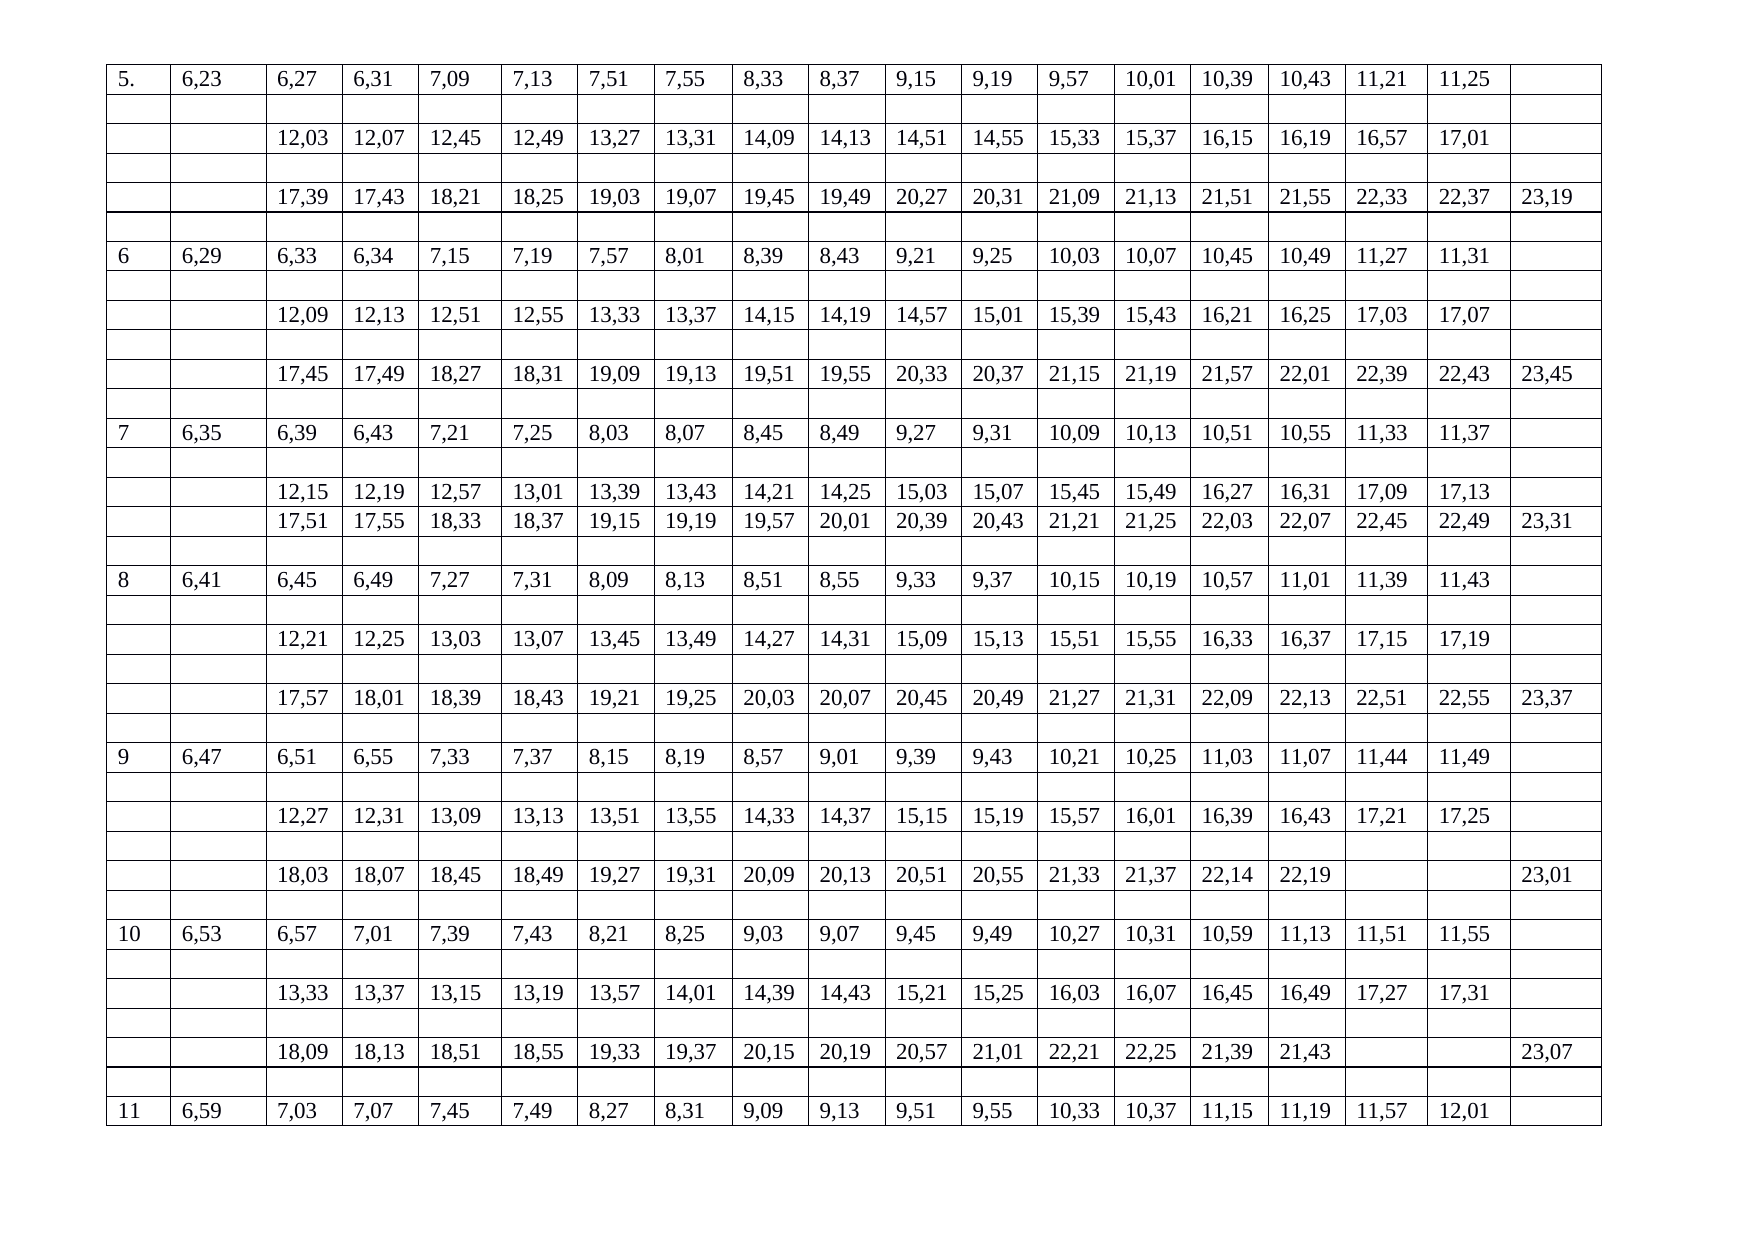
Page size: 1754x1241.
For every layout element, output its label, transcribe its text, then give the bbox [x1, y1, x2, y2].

table_cell 18,09 [267, 1038, 342, 1066]
table_cell 10,43 [1269, 65, 1345, 93]
table_cell [107, 389, 170, 418]
table_cell [419, 389, 501, 418]
table_cell [343, 330, 418, 359]
table_cell [578, 596, 654, 624]
table_cell [1115, 330, 1190, 359]
table_cell [1511, 655, 1601, 683]
table_cell 10,13 [1115, 419, 1190, 447]
table_cell [343, 596, 418, 624]
table_cell [886, 832, 961, 860]
table_cell 18,49 [502, 861, 577, 889]
table_cell [171, 1038, 266, 1066]
table_cell [107, 979, 170, 1007]
table_cell [1269, 596, 1345, 624]
table_cell [962, 1009, 1037, 1037]
table_cell 17,57 [267, 684, 342, 713]
table_cell [578, 389, 654, 418]
table_cell 14,57 [886, 301, 961, 329]
table_cell 8,13 [655, 566, 732, 595]
table_cell 19,25 [655, 684, 732, 713]
table_cell [343, 213, 418, 241]
table_cell [1511, 95, 1601, 123]
table_cell 15,07 [962, 478, 1037, 506]
table_cell 8,55 [809, 566, 885, 595]
table_cell [1511, 124, 1601, 152]
table_cell 17,39 [267, 183, 342, 211]
table_cell [107, 1009, 170, 1037]
table_cell 19,13 [655, 360, 732, 388]
table_cell [502, 832, 577, 860]
table_cell 20,01 [809, 507, 885, 536]
table_cell 13,27 [578, 124, 654, 152]
table_cell [962, 154, 1037, 182]
table_cell [171, 154, 266, 182]
table_cell [1038, 714, 1114, 742]
table_cell [1115, 537, 1190, 565]
table_cell 23,19 [1511, 183, 1601, 211]
table_cell 20,27 [886, 183, 961, 211]
table_cell [1115, 1009, 1190, 1037]
table_cell [502, 213, 577, 241]
table_cell [1191, 213, 1268, 241]
table_cell [578, 891, 654, 919]
table_cell [267, 950, 342, 978]
table_cell 18,03 [267, 861, 342, 889]
table_cell 9,19 [962, 65, 1037, 93]
table_cell [1428, 1038, 1510, 1066]
table_cell 11,19 [1269, 1097, 1345, 1125]
table_cell [1115, 448, 1190, 477]
table_cell 10,01 [1115, 65, 1190, 93]
table_cell [107, 478, 170, 506]
table_cell 17,13 [1428, 478, 1510, 506]
table_cell 15,15 [886, 802, 961, 831]
table_cell [1511, 832, 1601, 860]
table_cell 7,49 [502, 1097, 577, 1125]
table_cell [733, 389, 808, 418]
table_cell [502, 95, 577, 123]
table_cell [1511, 979, 1601, 1007]
table_cell [809, 655, 885, 683]
table_cell 9,37 [962, 566, 1037, 595]
table_cell [1115, 1068, 1190, 1096]
table_cell 17,19 [1428, 625, 1510, 654]
table_cell [267, 773, 342, 801]
table_cell 6,43 [343, 419, 418, 447]
table_cell 18,25 [502, 183, 577, 211]
table_cell 11,37 [1428, 419, 1510, 447]
table_cell 8,15 [578, 743, 654, 772]
table_cell [502, 1009, 577, 1037]
table_cell [1269, 537, 1345, 565]
table_cell 6,27 [267, 65, 342, 93]
table_cell 17,31 [1428, 979, 1510, 1007]
table_cell 6,41 [171, 566, 266, 595]
table_cell [1038, 596, 1114, 624]
table_cell [1511, 802, 1601, 831]
table_cell [809, 891, 885, 919]
table_cell [655, 596, 732, 624]
table_cell 22,09 [1191, 684, 1268, 713]
table_cell [886, 1009, 961, 1037]
table_cell [1511, 65, 1601, 93]
table_cell [171, 271, 266, 300]
table_cell 20,13 [809, 861, 885, 889]
table_cell 10,49 [1269, 242, 1345, 270]
table_cell 13,45 [578, 625, 654, 654]
table_cell [809, 832, 885, 860]
table_cell [1428, 596, 1510, 624]
table_cell 9,45 [886, 920, 961, 948]
table_cell [1191, 448, 1268, 477]
table_cell [107, 448, 170, 477]
table_cell [1191, 832, 1268, 860]
table_cell 15,13 [962, 625, 1037, 654]
table_cell [733, 1068, 808, 1096]
table_cell 10,33 [1038, 1097, 1114, 1125]
table_cell [107, 1068, 170, 1096]
table_cell [171, 124, 266, 152]
table_cell 9,13 [809, 1097, 885, 1125]
table_cell [1428, 213, 1510, 241]
table_cell [578, 832, 654, 860]
table_cell 6,53 [171, 920, 266, 948]
table_cell [419, 213, 501, 241]
table_cell [171, 655, 266, 683]
table_cell [655, 95, 732, 123]
table_cell [1511, 213, 1601, 241]
table_cell 21,01 [962, 1038, 1037, 1066]
table_cell [107, 1038, 170, 1066]
table_cell [107, 773, 170, 801]
table_cell 16,37 [1269, 625, 1345, 654]
table_cell [733, 95, 808, 123]
table_cell [809, 330, 885, 359]
table_cell [962, 271, 1037, 300]
table_cell 13,33 [267, 979, 342, 1007]
table_cell [419, 271, 501, 300]
table_cell 19,15 [578, 507, 654, 536]
table_cell 8,25 [655, 920, 732, 948]
table_cell [655, 832, 732, 860]
table_cell 10,15 [1038, 566, 1114, 595]
table_cell 7,45 [419, 1097, 501, 1125]
table_cell [962, 448, 1037, 477]
table_cell [419, 891, 501, 919]
table_cell 11,21 [1346, 65, 1427, 93]
table_cell 6,47 [171, 743, 266, 772]
table_cell [1511, 625, 1601, 654]
table_cell [1269, 773, 1345, 801]
table_cell [1115, 714, 1190, 742]
table_cell [171, 684, 266, 713]
table_cell 18,27 [419, 360, 501, 388]
table_cell [1269, 213, 1345, 241]
table_cell [578, 95, 654, 123]
table_cell 6,55 [343, 743, 418, 772]
table_cell 16,39 [1191, 802, 1268, 831]
table_cell 8,57 [733, 743, 808, 772]
table_cell [886, 596, 961, 624]
table_cell [886, 389, 961, 418]
table_cell 9,49 [962, 920, 1037, 948]
table_cell [1191, 154, 1268, 182]
table_cell [1115, 891, 1190, 919]
table_cell [107, 124, 170, 152]
table_cell 10,21 [1038, 743, 1114, 772]
table_cell [267, 537, 342, 565]
table_cell 14,39 [733, 979, 808, 1007]
table_cell [343, 832, 418, 860]
table_cell 7,13 [502, 65, 577, 93]
table_cell [343, 537, 418, 565]
table_cell 7,19 [502, 242, 577, 270]
table_cell 19,37 [655, 1038, 732, 1066]
table_cell 19,33 [578, 1038, 654, 1066]
table_cell [419, 655, 501, 683]
table_cell [1428, 773, 1510, 801]
table_cell 13,51 [578, 802, 654, 831]
table_cell 13,15 [419, 979, 501, 1007]
table_cell 14,21 [733, 478, 808, 506]
table_cell 21,37 [1115, 861, 1190, 889]
table_cell 6,29 [171, 242, 266, 270]
table_cell 9,15 [886, 65, 961, 93]
table_cell [502, 773, 577, 801]
table_cell [343, 714, 418, 742]
table_cell 18,55 [502, 1038, 577, 1066]
table_cell 15,33 [1038, 124, 1114, 152]
table_cell [1191, 271, 1268, 300]
table_cell [1428, 389, 1510, 418]
table_cell 9,03 [733, 920, 808, 948]
table_cell [733, 213, 808, 241]
table_cell 18,51 [419, 1038, 501, 1066]
table_cell 9,01 [809, 743, 885, 772]
table_cell [655, 950, 732, 978]
table_cell 7 [107, 419, 170, 447]
table_cell [1346, 861, 1427, 889]
table_cell [107, 684, 170, 713]
table_cell 16,25 [1269, 301, 1345, 329]
table_cell 16,03 [1038, 979, 1114, 1007]
table_cell [343, 154, 418, 182]
table_cell 15,01 [962, 301, 1037, 329]
table_cell [1346, 95, 1427, 123]
table_cell [733, 537, 808, 565]
table_cell 18,43 [502, 684, 577, 713]
table_cell [1346, 950, 1427, 978]
table_cell 11,07 [1269, 743, 1345, 772]
table_cell 22,03 [1191, 507, 1268, 536]
table_cell [107, 596, 170, 624]
table_cell [343, 891, 418, 919]
table_cell 14,37 [809, 802, 885, 831]
table_cell 15,57 [1038, 802, 1114, 831]
table_cell [171, 301, 266, 329]
table_cell [1511, 389, 1601, 418]
table_cell [1511, 950, 1601, 978]
table_cell [419, 1068, 501, 1096]
table_cell 14,31 [809, 625, 885, 654]
table_cell 20,15 [733, 1038, 808, 1066]
table_cell [1115, 95, 1190, 123]
table_cell 16,01 [1115, 802, 1190, 831]
table_cell 9 [107, 743, 170, 772]
table_cell [107, 537, 170, 565]
table_cell [1511, 242, 1601, 270]
table_cell [1191, 655, 1268, 683]
table_cell [107, 330, 170, 359]
table_cell [1428, 271, 1510, 300]
table_cell 20,57 [886, 1038, 961, 1066]
table_cell [1038, 832, 1114, 860]
table_cell [962, 891, 1037, 919]
table_cell [1038, 448, 1114, 477]
table_cell 15,39 [1038, 301, 1114, 329]
table_cell 22,07 [1269, 507, 1345, 536]
table_cell [578, 1068, 654, 1096]
table_cell [1346, 773, 1427, 801]
table_cell [1269, 154, 1345, 182]
table_cell [1269, 950, 1345, 978]
table_cell [1269, 1009, 1345, 1037]
table_cell 20,49 [962, 684, 1037, 713]
table_cell 11,27 [1346, 242, 1427, 270]
table_cell [1038, 330, 1114, 359]
table_cell [886, 891, 961, 919]
table_cell [171, 802, 266, 831]
table_cell 19,57 [733, 507, 808, 536]
table_cell 14,15 [733, 301, 808, 329]
table_cell [578, 448, 654, 477]
table_cell [1346, 832, 1427, 860]
table_cell 15,49 [1115, 478, 1190, 506]
table_cell 19,55 [809, 360, 885, 388]
table_cell 13,55 [655, 802, 732, 831]
table_cell [962, 832, 1037, 860]
table_cell 15,51 [1038, 625, 1114, 654]
table_cell [267, 655, 342, 683]
table_cell [107, 832, 170, 860]
table_cell 22,49 [1428, 507, 1510, 536]
table_cell 6 [107, 242, 170, 270]
table_cell 22,25 [1115, 1038, 1190, 1066]
table_cell 6,34 [343, 242, 418, 270]
table_cell [502, 950, 577, 978]
table_cell 22,51 [1346, 684, 1427, 713]
table_cell 16,21 [1191, 301, 1268, 329]
table_cell [809, 537, 885, 565]
table_cell [1191, 714, 1268, 742]
table_cell [171, 478, 266, 506]
table_cell 21,21 [1038, 507, 1114, 536]
table_cell 18,39 [419, 684, 501, 713]
table_cell 17,07 [1428, 301, 1510, 329]
table_cell [809, 596, 885, 624]
table_cell 20,07 [809, 684, 885, 713]
table_cell 12,27 [267, 802, 342, 831]
table_cell [171, 360, 266, 388]
table_cell [1346, 714, 1427, 742]
table_cell 6,49 [343, 566, 418, 595]
table_cell [1038, 1009, 1114, 1037]
table_cell 10,03 [1038, 242, 1114, 270]
table_cell 15,37 [1115, 124, 1190, 152]
table_cell 7,37 [502, 743, 577, 772]
table_cell 12,55 [502, 301, 577, 329]
table_cell [578, 773, 654, 801]
table_cell [1511, 596, 1601, 624]
table_cell [419, 330, 501, 359]
table_cell 13,03 [419, 625, 501, 654]
table_cell [655, 154, 732, 182]
table_cell [1511, 301, 1601, 329]
table_cell [1115, 773, 1190, 801]
table_cell 21,13 [1115, 183, 1190, 211]
table_cell 21,39 [1191, 1038, 1268, 1066]
table_cell 13,49 [655, 625, 732, 654]
table_cell [107, 714, 170, 742]
table_cell [171, 330, 266, 359]
table_cell [733, 448, 808, 477]
table_cell [578, 537, 654, 565]
table_cell 13,37 [343, 979, 418, 1007]
table_cell [1511, 920, 1601, 948]
table_cell [419, 537, 501, 565]
table_cell [171, 183, 266, 211]
table_cell 11,01 [1269, 566, 1345, 595]
table_cell 9,27 [886, 419, 961, 447]
table_cell [578, 154, 654, 182]
table_cell [655, 271, 732, 300]
table_cell 11,03 [1191, 743, 1268, 772]
table_cell 18,21 [419, 183, 501, 211]
table_cell 11,49 [1428, 743, 1510, 772]
table_cell [809, 448, 885, 477]
table_cell 8 [107, 566, 170, 595]
table_cell 10 [107, 920, 170, 948]
table_cell [419, 832, 501, 860]
table_cell 9,43 [962, 743, 1037, 772]
table_cell [655, 213, 732, 241]
table_cell 21,57 [1191, 360, 1268, 388]
table_cell [1115, 655, 1190, 683]
table_cell [1191, 891, 1268, 919]
table_cell [343, 655, 418, 683]
table_cell [171, 389, 266, 418]
table_cell [171, 891, 266, 919]
table_cell 9,51 [886, 1097, 961, 1125]
table_cell [809, 773, 885, 801]
table_cell [1038, 773, 1114, 801]
table_cell 14,55 [962, 124, 1037, 152]
table_cell [171, 95, 266, 123]
table_cell 14,09 [733, 124, 808, 152]
table_cell [1346, 213, 1427, 241]
table_cell 21,43 [1269, 1038, 1345, 1066]
table_cell [171, 979, 266, 1007]
table_cell [267, 1009, 342, 1037]
table_cell [1511, 1068, 1601, 1096]
table_cell [733, 714, 808, 742]
table_cell [886, 213, 961, 241]
table_cell [171, 832, 266, 860]
table_cell [107, 95, 170, 123]
table_cell 19,19 [655, 507, 732, 536]
table_cell [1269, 95, 1345, 123]
table_cell [267, 714, 342, 742]
table_cell 8,37 [809, 65, 885, 93]
table_cell [886, 448, 961, 477]
table_cell [886, 330, 961, 359]
table_cell 16,57 [1346, 124, 1427, 152]
table_cell 21,15 [1038, 360, 1114, 388]
table_cell [578, 271, 654, 300]
table_cell 22,19 [1269, 861, 1345, 889]
table_cell [1115, 832, 1190, 860]
table_cell [1269, 655, 1345, 683]
table_cell 21,55 [1269, 183, 1345, 211]
table_cell [267, 448, 342, 477]
table_cell 17,49 [343, 360, 418, 388]
table_cell [962, 714, 1037, 742]
table_cell [809, 271, 885, 300]
table_cell [267, 832, 342, 860]
table_cell 21,33 [1038, 861, 1114, 889]
table_cell [1269, 330, 1345, 359]
table_cell [809, 213, 885, 241]
table_cell [655, 1068, 732, 1096]
table_cell 18,07 [343, 861, 418, 889]
table_cell [733, 950, 808, 978]
table_cell 15,45 [1038, 478, 1114, 506]
table_cell 6,31 [343, 65, 418, 93]
table_cell 11,15 [1191, 1097, 1268, 1125]
table_cell [1346, 655, 1427, 683]
table_cell [733, 655, 808, 683]
table_cell 20,31 [962, 183, 1037, 211]
table_cell [1115, 271, 1190, 300]
table_cell 11,51 [1346, 920, 1427, 948]
table_cell [419, 95, 501, 123]
table_cell [1191, 537, 1268, 565]
table_cell [267, 1068, 342, 1096]
table_cell [1511, 1009, 1601, 1037]
table_cell [107, 301, 170, 329]
table_cell [502, 537, 577, 565]
table_cell [1511, 891, 1601, 919]
table_cell [1428, 1009, 1510, 1037]
table_cell [1428, 861, 1510, 889]
table_cell 17,45 [267, 360, 342, 388]
table_cell [502, 330, 577, 359]
table_cell 19,03 [578, 183, 654, 211]
table_cell 10,37 [1115, 1097, 1190, 1125]
table_cell [655, 714, 732, 742]
table_cell 8,33 [733, 65, 808, 93]
table_cell 15,03 [886, 478, 961, 506]
table_cell 17,21 [1346, 802, 1427, 831]
table_cell 14,13 [809, 124, 885, 152]
table_cell [886, 950, 961, 978]
table_cell 15,55 [1115, 625, 1190, 654]
table_cell 18,33 [419, 507, 501, 536]
table_cell [1038, 95, 1114, 123]
table_cell [1115, 596, 1190, 624]
table_cell [1115, 389, 1190, 418]
table_cell 7,43 [502, 920, 577, 948]
table_cell 10,07 [1115, 242, 1190, 270]
table_cell [1038, 389, 1114, 418]
table_cell [171, 773, 266, 801]
table_cell 16,33 [1191, 625, 1268, 654]
table_cell 13,37 [655, 301, 732, 329]
table_cell [733, 891, 808, 919]
table_cell [1428, 330, 1510, 359]
table_cell 7,39 [419, 920, 501, 948]
table_cell 5. [107, 65, 170, 93]
table_cell 9,21 [886, 242, 961, 270]
table_cell [1269, 1068, 1345, 1096]
table_cell 12,01 [1428, 1097, 1510, 1125]
table_cell 16,15 [1191, 124, 1268, 152]
table_cell [502, 714, 577, 742]
table_cell [1346, 448, 1427, 477]
table_cell [886, 1068, 961, 1096]
table_cell [962, 330, 1037, 359]
table_cell 22,14 [1191, 861, 1268, 889]
table_cell 13,43 [655, 478, 732, 506]
table_cell 6,35 [171, 419, 266, 447]
table_cell [502, 271, 577, 300]
table_cell [1115, 950, 1190, 978]
table_cell [1269, 714, 1345, 742]
table_cell 21,25 [1115, 507, 1190, 536]
table_cell 9,09 [733, 1097, 808, 1125]
table_cell [1191, 389, 1268, 418]
table_cell [343, 773, 418, 801]
table_cell 23,01 [1511, 861, 1601, 889]
table_cell 17,09 [1346, 478, 1427, 506]
table_cell [962, 655, 1037, 683]
table_cell [267, 95, 342, 123]
table_cell [1511, 566, 1601, 595]
table_cell 7,33 [419, 743, 501, 772]
table_cell 15,43 [1115, 301, 1190, 329]
table_cell [502, 154, 577, 182]
table_cell 19,51 [733, 360, 808, 388]
table_cell 17,51 [267, 507, 342, 536]
table_cell [171, 861, 266, 889]
table_cell [267, 330, 342, 359]
table_cell 7,01 [343, 920, 418, 948]
table_cell [1191, 950, 1268, 978]
table_cell [733, 1009, 808, 1037]
table_cell [1038, 154, 1114, 182]
table_cell [1428, 537, 1510, 565]
table_cell [1511, 1097, 1601, 1125]
table_cell 10,25 [1115, 743, 1190, 772]
table_cell 20,55 [962, 861, 1037, 889]
table_cell [1038, 537, 1114, 565]
table_cell 15,25 [962, 979, 1037, 1007]
table_cell [171, 1068, 266, 1096]
table_cell 12,31 [343, 802, 418, 831]
table_cell [1191, 773, 1268, 801]
table_cell 8,19 [655, 743, 732, 772]
table_cell 12,15 [267, 478, 342, 506]
table_cell 8,21 [578, 920, 654, 948]
table_cell 15,09 [886, 625, 961, 654]
table_cell [1346, 1038, 1427, 1066]
table_cell 20,37 [962, 360, 1037, 388]
table_cell 18,31 [502, 360, 577, 388]
table_cell 9,39 [886, 743, 961, 772]
table_cell [1038, 950, 1114, 978]
table_cell [809, 95, 885, 123]
table_cell [171, 448, 266, 477]
table_cell [1511, 330, 1601, 359]
table_cell [655, 448, 732, 477]
table_cell [578, 950, 654, 978]
table_cell [733, 330, 808, 359]
table_cell [343, 448, 418, 477]
table_cell [502, 655, 577, 683]
table_cell 8,01 [655, 242, 732, 270]
table_cell [733, 154, 808, 182]
table_cell 12,19 [343, 478, 418, 506]
table_cell [1038, 213, 1114, 241]
table_cell [419, 950, 501, 978]
table_cell 16,31 [1269, 478, 1345, 506]
table_cell 8,03 [578, 419, 654, 447]
table_cell 12,21 [267, 625, 342, 654]
table_cell [1511, 154, 1601, 182]
table_cell [886, 271, 961, 300]
table_cell 21,09 [1038, 183, 1114, 211]
table_cell 14,25 [809, 478, 885, 506]
table_cell 16,27 [1191, 478, 1268, 506]
table_cell 11,25 [1428, 65, 1510, 93]
table_cell [107, 154, 170, 182]
table_cell [343, 1009, 418, 1037]
table_cell 17,03 [1346, 301, 1427, 329]
table_cell 11,39 [1346, 566, 1427, 595]
table_cell [171, 596, 266, 624]
table_cell 7,03 [267, 1097, 342, 1125]
table_cell [107, 625, 170, 654]
table_cell 13,19 [502, 979, 577, 1007]
table_cell 11,43 [1428, 566, 1510, 595]
table_cell 7,07 [343, 1097, 418, 1125]
table_cell 16,49 [1269, 979, 1345, 1007]
table_cell 8,51 [733, 566, 808, 595]
table_cell [171, 507, 266, 536]
table_cell 22,01 [1269, 360, 1345, 388]
table_cell [1191, 1009, 1268, 1037]
table_cell [886, 95, 961, 123]
table_cell [419, 714, 501, 742]
table_cell [1346, 1009, 1427, 1037]
table_cell 13,39 [578, 478, 654, 506]
table_cell [107, 802, 170, 831]
table_cell [578, 330, 654, 359]
table_cell 17,55 [343, 507, 418, 536]
table_cell 17,15 [1346, 625, 1427, 654]
table_cell [1269, 271, 1345, 300]
table_cell 13,09 [419, 802, 501, 831]
table_cell 20,03 [733, 684, 808, 713]
table_cell [1511, 714, 1601, 742]
table_cell [1269, 389, 1345, 418]
table_cell 6,57 [267, 920, 342, 948]
table_cell [171, 714, 266, 742]
table_cell 7,27 [419, 566, 501, 595]
table_cell [267, 271, 342, 300]
table_cell [655, 330, 732, 359]
table_cell 21,31 [1115, 684, 1190, 713]
table_cell [655, 891, 732, 919]
table_cell 10,55 [1269, 419, 1345, 447]
table_cell 16,07 [1115, 979, 1190, 1007]
table_cell [809, 950, 885, 978]
table_cell [107, 360, 170, 388]
table_cell 19,27 [578, 861, 654, 889]
table_cell 22,43 [1428, 360, 1510, 388]
table_cell 22,55 [1428, 684, 1510, 713]
table_cell [1428, 891, 1510, 919]
table_cell [1346, 596, 1427, 624]
table_cell 18,37 [502, 507, 577, 536]
table_cell [343, 389, 418, 418]
table_cell [1191, 596, 1268, 624]
table_cell 8,39 [733, 242, 808, 270]
table_cell 11 [107, 1097, 170, 1125]
table_cell 8,09 [578, 566, 654, 595]
table_cell [1346, 330, 1427, 359]
table_cell [1511, 773, 1601, 801]
table_cell 8,31 [655, 1097, 732, 1125]
table_cell [578, 655, 654, 683]
table_cell [1346, 389, 1427, 418]
table_cell 6,59 [171, 1097, 266, 1125]
table_cell 13,07 [502, 625, 577, 654]
table_cell 23,07 [1511, 1038, 1601, 1066]
table_cell [1511, 419, 1601, 447]
table_cell 14,27 [733, 625, 808, 654]
table_cell 18,45 [419, 861, 501, 889]
table_cell [267, 389, 342, 418]
table_cell [343, 95, 418, 123]
table_cell [502, 1068, 577, 1096]
table_cell 19,31 [655, 861, 732, 889]
table_cell 22,21 [1038, 1038, 1114, 1066]
table_cell [655, 1009, 732, 1037]
table_cell 23,31 [1511, 507, 1601, 536]
table_cell 7,57 [578, 242, 654, 270]
table_cell [1346, 271, 1427, 300]
table_cell 14,33 [733, 802, 808, 831]
table_cell [962, 1068, 1037, 1096]
table_cell 14,19 [809, 301, 885, 329]
table_cell [962, 950, 1037, 978]
table_cell [1428, 950, 1510, 978]
table_cell [107, 271, 170, 300]
table_cell [809, 154, 885, 182]
table_cell 20,33 [886, 360, 961, 388]
table_cell [343, 950, 418, 978]
table_cell 19,07 [655, 183, 732, 211]
table_cell [1038, 271, 1114, 300]
table_cell [343, 1068, 418, 1096]
table_cell [502, 596, 577, 624]
table_cell 6,51 [267, 743, 342, 772]
table_cell [733, 596, 808, 624]
table_cell 16,19 [1269, 124, 1345, 152]
table_cell [962, 596, 1037, 624]
table_cell 12,07 [343, 124, 418, 152]
table_cell 21,27 [1038, 684, 1114, 713]
table_cell [1428, 154, 1510, 182]
table_cell 12,57 [419, 478, 501, 506]
table_cell 8,27 [578, 1097, 654, 1125]
table_cell 8,43 [809, 242, 885, 270]
table_cell [1346, 154, 1427, 182]
table_cell [886, 773, 961, 801]
table_cell [1191, 1068, 1268, 1096]
table_cell [1038, 891, 1114, 919]
table_cell 21,51 [1191, 183, 1268, 211]
table_cell [1511, 537, 1601, 565]
table_cell 21,19 [1115, 360, 1190, 388]
table_cell 8,07 [655, 419, 732, 447]
table_cell [267, 213, 342, 241]
table_cell [1428, 448, 1510, 477]
table_cell [1428, 95, 1510, 123]
table_cell 13,33 [578, 301, 654, 329]
table_cell [1191, 330, 1268, 359]
table_cell [1428, 714, 1510, 742]
table_cell [962, 537, 1037, 565]
table_cell [1115, 154, 1190, 182]
table_cell [578, 213, 654, 241]
table_cell 22,13 [1269, 684, 1345, 713]
table_cell [578, 714, 654, 742]
table_cell [1428, 655, 1510, 683]
table_cell 22,33 [1346, 183, 1427, 211]
table_cell 22,45 [1346, 507, 1427, 536]
table_cell 18,01 [343, 684, 418, 713]
table_cell 6,45 [267, 566, 342, 595]
table_cell 19,09 [578, 360, 654, 388]
table_cell 12,03 [267, 124, 342, 152]
table_cell [1346, 537, 1427, 565]
table_cell [886, 154, 961, 182]
table_cell 13,01 [502, 478, 577, 506]
table_cell 7,51 [578, 65, 654, 93]
table_cell [171, 537, 266, 565]
table_cell 23,45 [1511, 360, 1601, 388]
table_cell 19,21 [578, 684, 654, 713]
table_cell 11,44 [1346, 743, 1427, 772]
table_cell 10,51 [1191, 419, 1268, 447]
table_cell [171, 213, 266, 241]
table_cell [267, 891, 342, 919]
table_cell 14,01 [655, 979, 732, 1007]
table_cell 11,13 [1269, 920, 1345, 948]
table_cell 12,51 [419, 301, 501, 329]
table_cell 13,13 [502, 802, 577, 831]
table_cell 11,31 [1428, 242, 1510, 270]
table_cell 7,09 [419, 65, 501, 93]
table_cell 12,13 [343, 301, 418, 329]
table_cell 16,43 [1269, 802, 1345, 831]
table_cell 7,25 [502, 419, 577, 447]
table_cell [655, 655, 732, 683]
table_cell [1269, 448, 1345, 477]
table_cell 10,09 [1038, 419, 1114, 447]
table_cell [655, 773, 732, 801]
table_cell 10,59 [1191, 920, 1268, 948]
table_cell 20,51 [886, 861, 961, 889]
table_cell 11,33 [1346, 419, 1427, 447]
table_cell 23,37 [1511, 684, 1601, 713]
table_cell [267, 154, 342, 182]
table_cell 11,57 [1346, 1097, 1427, 1125]
table_cell [1038, 1068, 1114, 1096]
table_cell 13,31 [655, 124, 732, 152]
table_cell [962, 389, 1037, 418]
table_cell 10,27 [1038, 920, 1114, 948]
table_cell [1428, 832, 1510, 860]
table_cell 19,45 [733, 183, 808, 211]
table_cell 9,55 [962, 1097, 1037, 1125]
table_cell 12,49 [502, 124, 577, 152]
table_cell [962, 213, 1037, 241]
table_cell [171, 625, 266, 654]
table_cell [107, 950, 170, 978]
table_cell 20,09 [733, 861, 808, 889]
table_cell [419, 596, 501, 624]
table_cell [886, 655, 961, 683]
table_cell 20,45 [886, 684, 961, 713]
table_cell 17,01 [1428, 124, 1510, 152]
table_cell 6,33 [267, 242, 342, 270]
table_cell 9,57 [1038, 65, 1114, 93]
table_cell [1428, 1068, 1510, 1096]
table_cell 17,43 [343, 183, 418, 211]
table_cell [1511, 271, 1601, 300]
table_cell [962, 773, 1037, 801]
table_cell 10,19 [1115, 566, 1190, 595]
table_cell [886, 714, 961, 742]
table_cell 7,21 [419, 419, 501, 447]
table_cell [962, 95, 1037, 123]
table_cell [502, 891, 577, 919]
table_cell 15,21 [886, 979, 961, 1007]
table_cell [655, 389, 732, 418]
table_cell [107, 655, 170, 683]
table_cell [267, 596, 342, 624]
table_cell [1115, 213, 1190, 241]
table_cell 9,25 [962, 242, 1037, 270]
table_cell [733, 773, 808, 801]
table_cell 13,57 [578, 979, 654, 1007]
table_cell [419, 154, 501, 182]
table_cell 15,19 [962, 802, 1037, 831]
table_cell 12,45 [419, 124, 501, 152]
table_cell [809, 1009, 885, 1037]
table_cell 10,39 [1191, 65, 1268, 93]
table_cell [1346, 891, 1427, 919]
table_cell 9,07 [809, 920, 885, 948]
table_cell 17,25 [1428, 802, 1510, 831]
table_cell [171, 1009, 266, 1037]
table_cell [1511, 478, 1601, 506]
table_cell [809, 1068, 885, 1096]
table_cell [1191, 95, 1268, 123]
table_cell 20,19 [809, 1038, 885, 1066]
table_cell [419, 773, 501, 801]
table_cell 11,55 [1428, 920, 1510, 948]
table_cell 7,31 [502, 566, 577, 595]
table_cell [1269, 891, 1345, 919]
table_cell [502, 448, 577, 477]
table_cell [578, 1009, 654, 1037]
table_cell [107, 183, 170, 211]
table_cell 16,45 [1191, 979, 1268, 1007]
table_cell 14,43 [809, 979, 885, 1007]
table_cell [1346, 1068, 1427, 1096]
table_cell 22,39 [1346, 360, 1427, 388]
table_cell [809, 389, 885, 418]
table_cell 10,57 [1191, 566, 1268, 595]
table_cell 10,31 [1115, 920, 1190, 948]
table_cell 20,39 [886, 507, 961, 536]
table_cell 14,51 [886, 124, 961, 152]
table_cell 8,49 [809, 419, 885, 447]
table_cell 19,49 [809, 183, 885, 211]
table_cell 10,45 [1191, 242, 1268, 270]
table_cell [107, 861, 170, 889]
table_cell [107, 891, 170, 919]
table_cell 9,31 [962, 419, 1037, 447]
table_cell [733, 832, 808, 860]
table_cell 7,55 [655, 65, 732, 93]
table_cell [419, 448, 501, 477]
table_cell [502, 389, 577, 418]
table_cell [1511, 448, 1601, 477]
table_cell 6,39 [267, 419, 342, 447]
table_cell [655, 537, 732, 565]
table_cell [809, 714, 885, 742]
table_cell [171, 950, 266, 978]
table_cell [886, 537, 961, 565]
table_cell 8,45 [733, 419, 808, 447]
table_cell 22,37 [1428, 183, 1510, 211]
table_cell 17,27 [1346, 979, 1427, 1007]
table_cell [107, 507, 170, 536]
table_cell 6,23 [171, 65, 266, 93]
table_cell 18,13 [343, 1038, 418, 1066]
table_cell [1038, 655, 1114, 683]
table_cell [419, 1009, 501, 1037]
table_cell 20,43 [962, 507, 1037, 536]
table_cell 12,09 [267, 301, 342, 329]
table_cell 7,15 [419, 242, 501, 270]
table_cell [733, 271, 808, 300]
table_cell 9,33 [886, 566, 961, 595]
table_cell 12,25 [343, 625, 418, 654]
table_cell [107, 213, 170, 241]
table_cell [1511, 743, 1601, 772]
table_cell [1269, 832, 1345, 860]
table_cell [343, 271, 418, 300]
